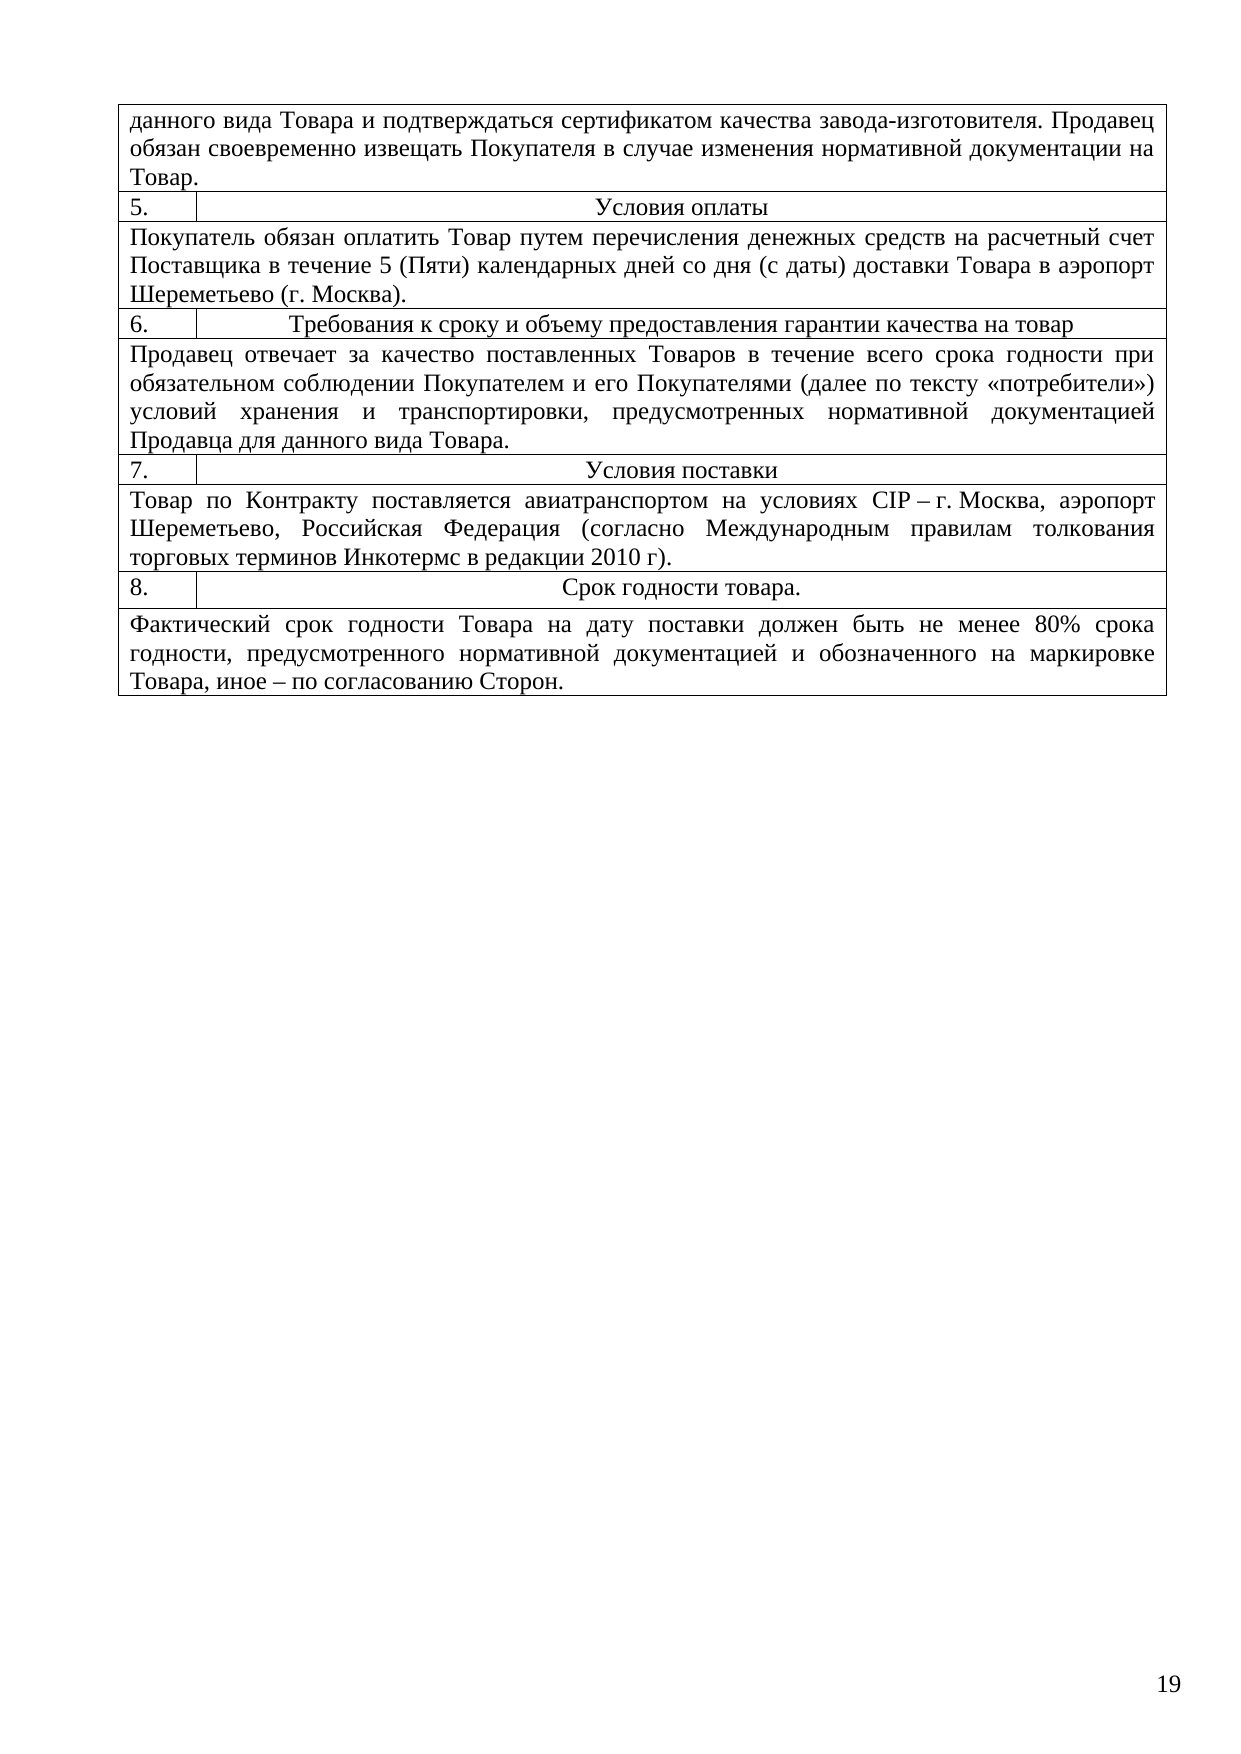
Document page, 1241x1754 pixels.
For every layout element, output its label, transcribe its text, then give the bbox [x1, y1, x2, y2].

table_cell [119, 105, 1166, 191]
table_cell Фактический срок годности Товара на дату поставки должен быть не менее 80% срока годности, предусмотренного нормативной документацией и обозначенного на маркировке Товара, иное – по согласованию Сторон. [119, 609, 1166, 695]
table_cell Покупатель обязан оплатить Товар путем перечисления денежных средств на расчетный счет Поставщика в течение 5 (Пяти) календарных дней со дня (с даты) доставки Товара в аэропорт Шереметьево (г. Москва). [119, 222, 1166, 308]
table_cell Срок годности товара. [197, 572, 1166, 608]
table_cell 6. [119, 309, 196, 338]
table_cell Условия поставки [197, 455, 1166, 484]
table_cell 8. [119, 572, 196, 608]
table_cell Условия оплаты [197, 192, 1166, 221]
table_cell Продавец отвечает за качество поставленных Товаров в течение всего срока годности при обязательном соблюдении Покупателем и его Покупателями (далее по тексту «потребители») условий хранения и транспортировки, предусмотренных нормативной документацией Продавца для данного вида Товара. [119, 339, 1166, 454]
table_cell 7. [119, 455, 196, 484]
table_cell 5. [119, 192, 196, 221]
table_cell Товар по Контракту поставляется авиатранспортом на условиях CIP – г. Москва, аэропорт Шереметьево, Российская Федерация (согласно Международным правилам толкования торговых терминов Инкотермс в редакции 2010 г). [119, 485, 1166, 571]
table_cell Требования к сроку и объему предоставления гарантии качества на товар [197, 309, 1166, 338]
